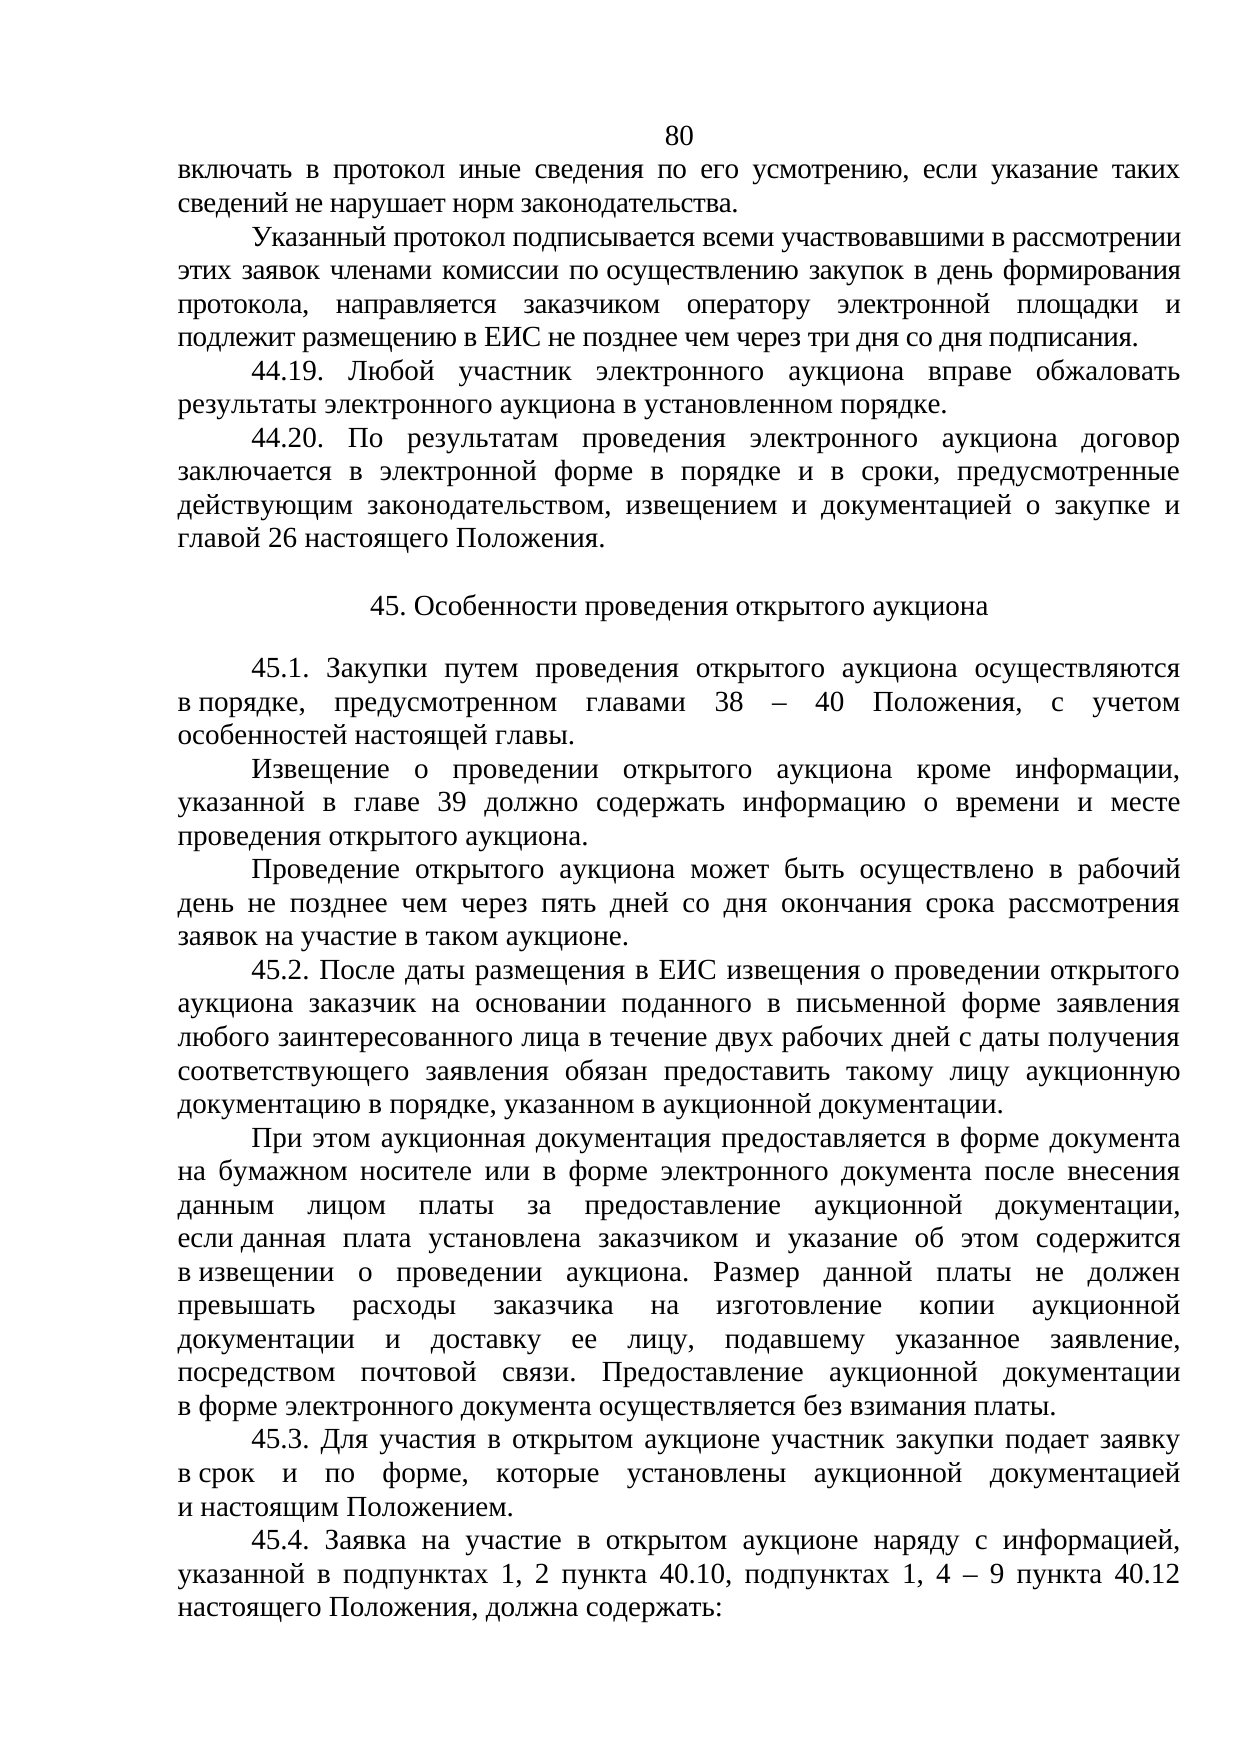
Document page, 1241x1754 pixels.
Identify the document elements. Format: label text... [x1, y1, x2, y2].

text Указанный протокол подписывается всеми участвовавшими в рассмотрении этих заявок членами комиссии по осуществлению закупок в день формирования протокола, направляется заказчиком оператору электронной площадки и подлежит размещению в ЕИС не позднее чем через три дня со дня подписания. [177, 219, 1181, 353]
text 45.2. После даты размещения в ЕИС извещения о проведении открытого аукциона заказчик на основании поданного в письменной форме заявления любого заинтересованного лица в течение двух рабочих дней с даты получения соответствующего заявления обязан предоставить такому лицу аукционную документацию в порядке, указанном в аукционной документации. [177, 952, 1181, 1120]
list 44.20. По результатам проведения электронного аукциона договор заключается в электронной форме в порядке и в сроки, предусмотренные действующим законодательством, извещением и документацией о закупке и главой 26 настоящего Положения. [177, 420, 1181, 554]
text 45.3. Для участия в открытом аукционе участник закупки подает заявку в срок и по форме, которые установлены аукционной документацией и настоящим Положением. [177, 1422, 1181, 1522]
text 44.19. Любой участник электронного аукциона вправе обжаловать результаты электронного аукциона в установленном порядке. [177, 353, 1181, 420]
text Проведение открытого аукциона может быть осуществлено в рабочий день не позднее чем через пять дней со дня окончания срока рассмотрения заявок на участие в таком аукционе. [177, 851, 1181, 952]
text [177, 152, 1181, 219]
text 45.4. Заявка на участие в открытом аукционе наряду с информацией, указанной в подпунктах 1, 2 пункта 40.10, подпунктах 1, 4 – 9 пункта 40.12 настоящего Положения, должна содержать: [177, 1522, 1181, 1623]
text Извещение о проведении открытого аукциона кроме информации, указанной в главе 39 должно содержать информацию о времени и месте проведения открытого аукциона. [177, 751, 1181, 851]
text 45.1. Закупки путем проведения открытого аукциона осуществляются в порядке, предусмотренном главами 38 – 40 Положения, с учетом особенностей настоящей главы. [177, 650, 1181, 751]
subtitle 45. Особенности проведения открытого аукциона [177, 588, 1181, 621]
text При этом аукционная документация предоставляется в форме документа на бумажном носителе или в форме электронного документа после внесения данным лицом платы за предоставление аукционной документации, если данная плата установлена заказчиком и указание об этом содержится в извещении о проведении аукциона. Размер данной платы не должен превышать расходы заказчика на изготовление копии аукционной документации и доставку ее лицу, подавшему указанное заявление, посредством почтовой связи. Предоставление аукционной документации в форме электронного документа осуществляется без взимания платы. [177, 1120, 1181, 1422]
